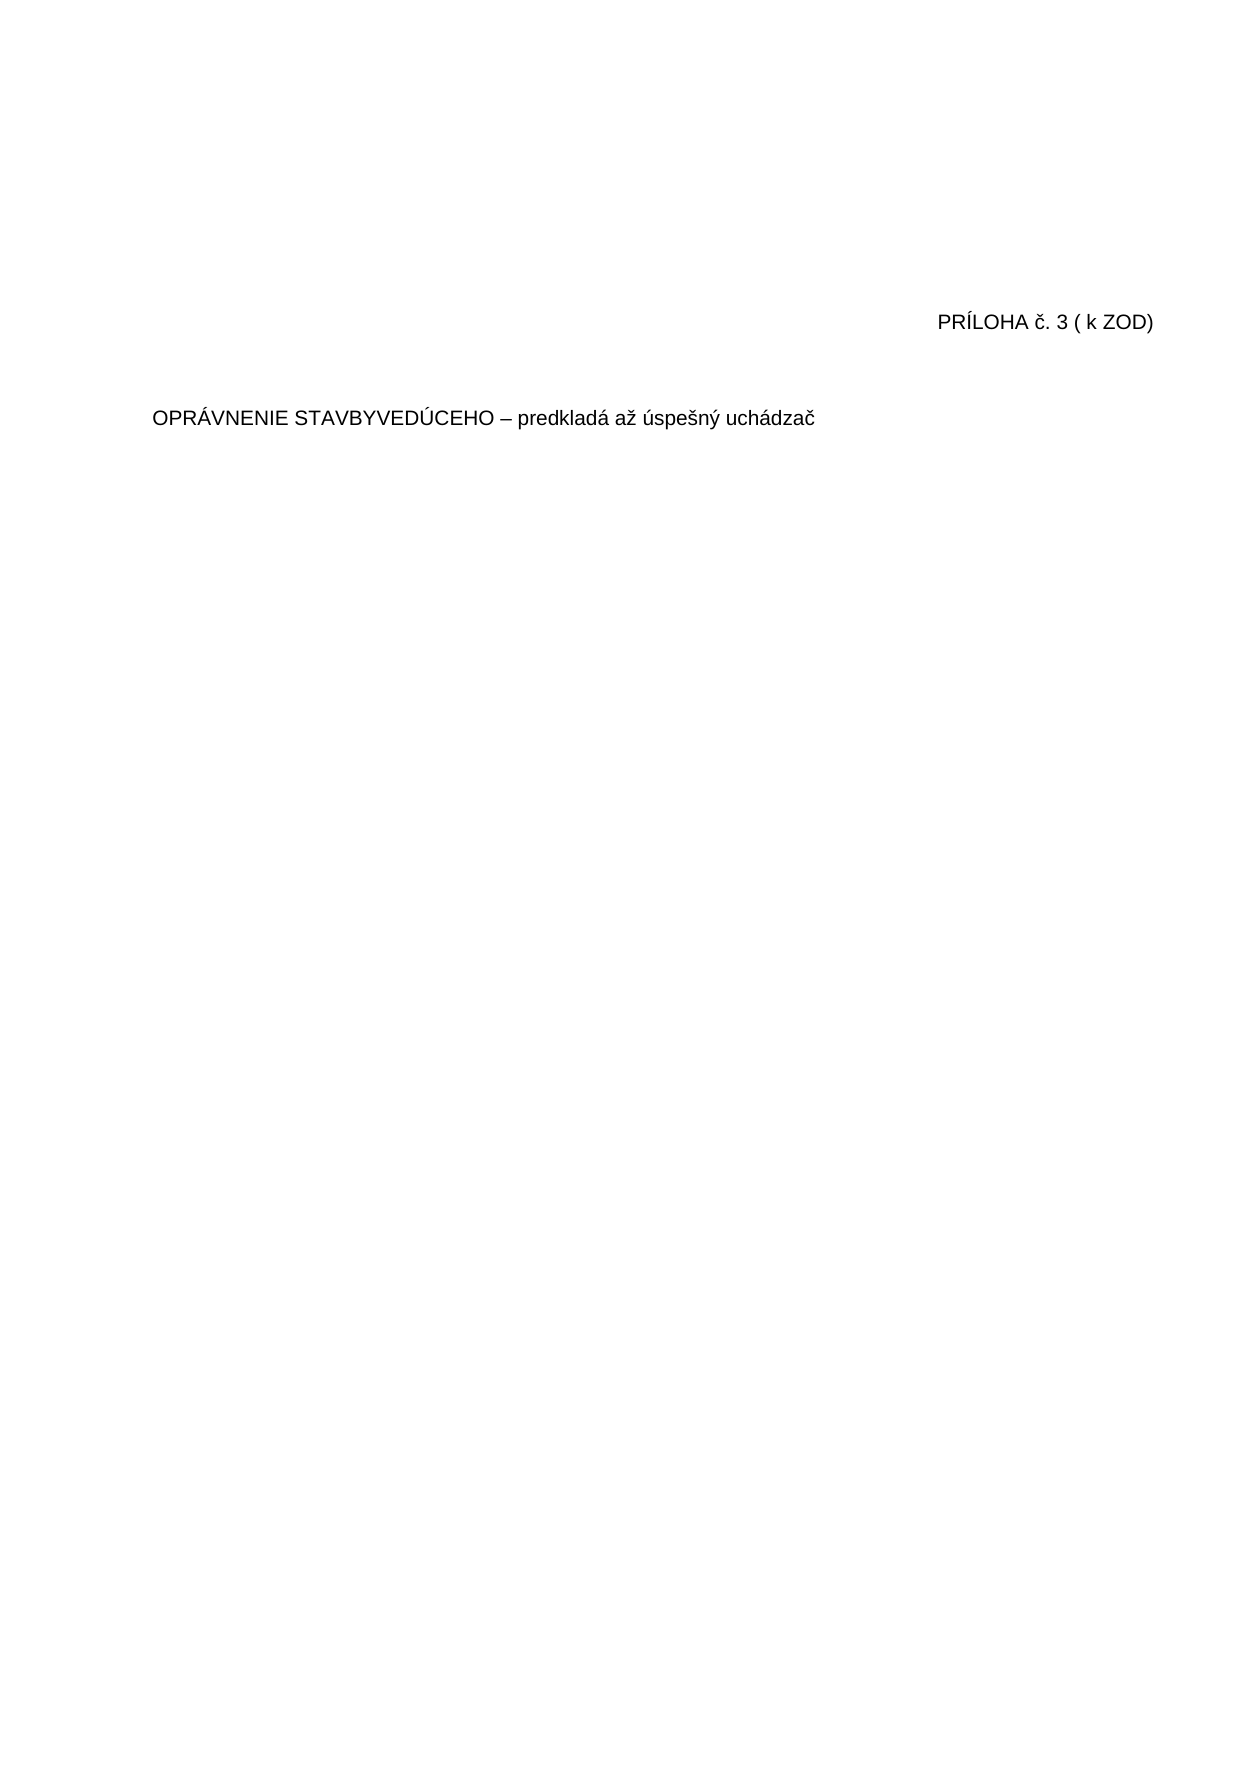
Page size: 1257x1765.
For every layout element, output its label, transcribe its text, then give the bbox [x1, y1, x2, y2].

text OPRÁVNENIE STAVBYVEDÚCEHO – predkladá až úspešný uchádzač [152, 406, 1153, 429]
text PRÍLOHA č. 3 ( k ZOD) [152, 310, 1153, 334]
